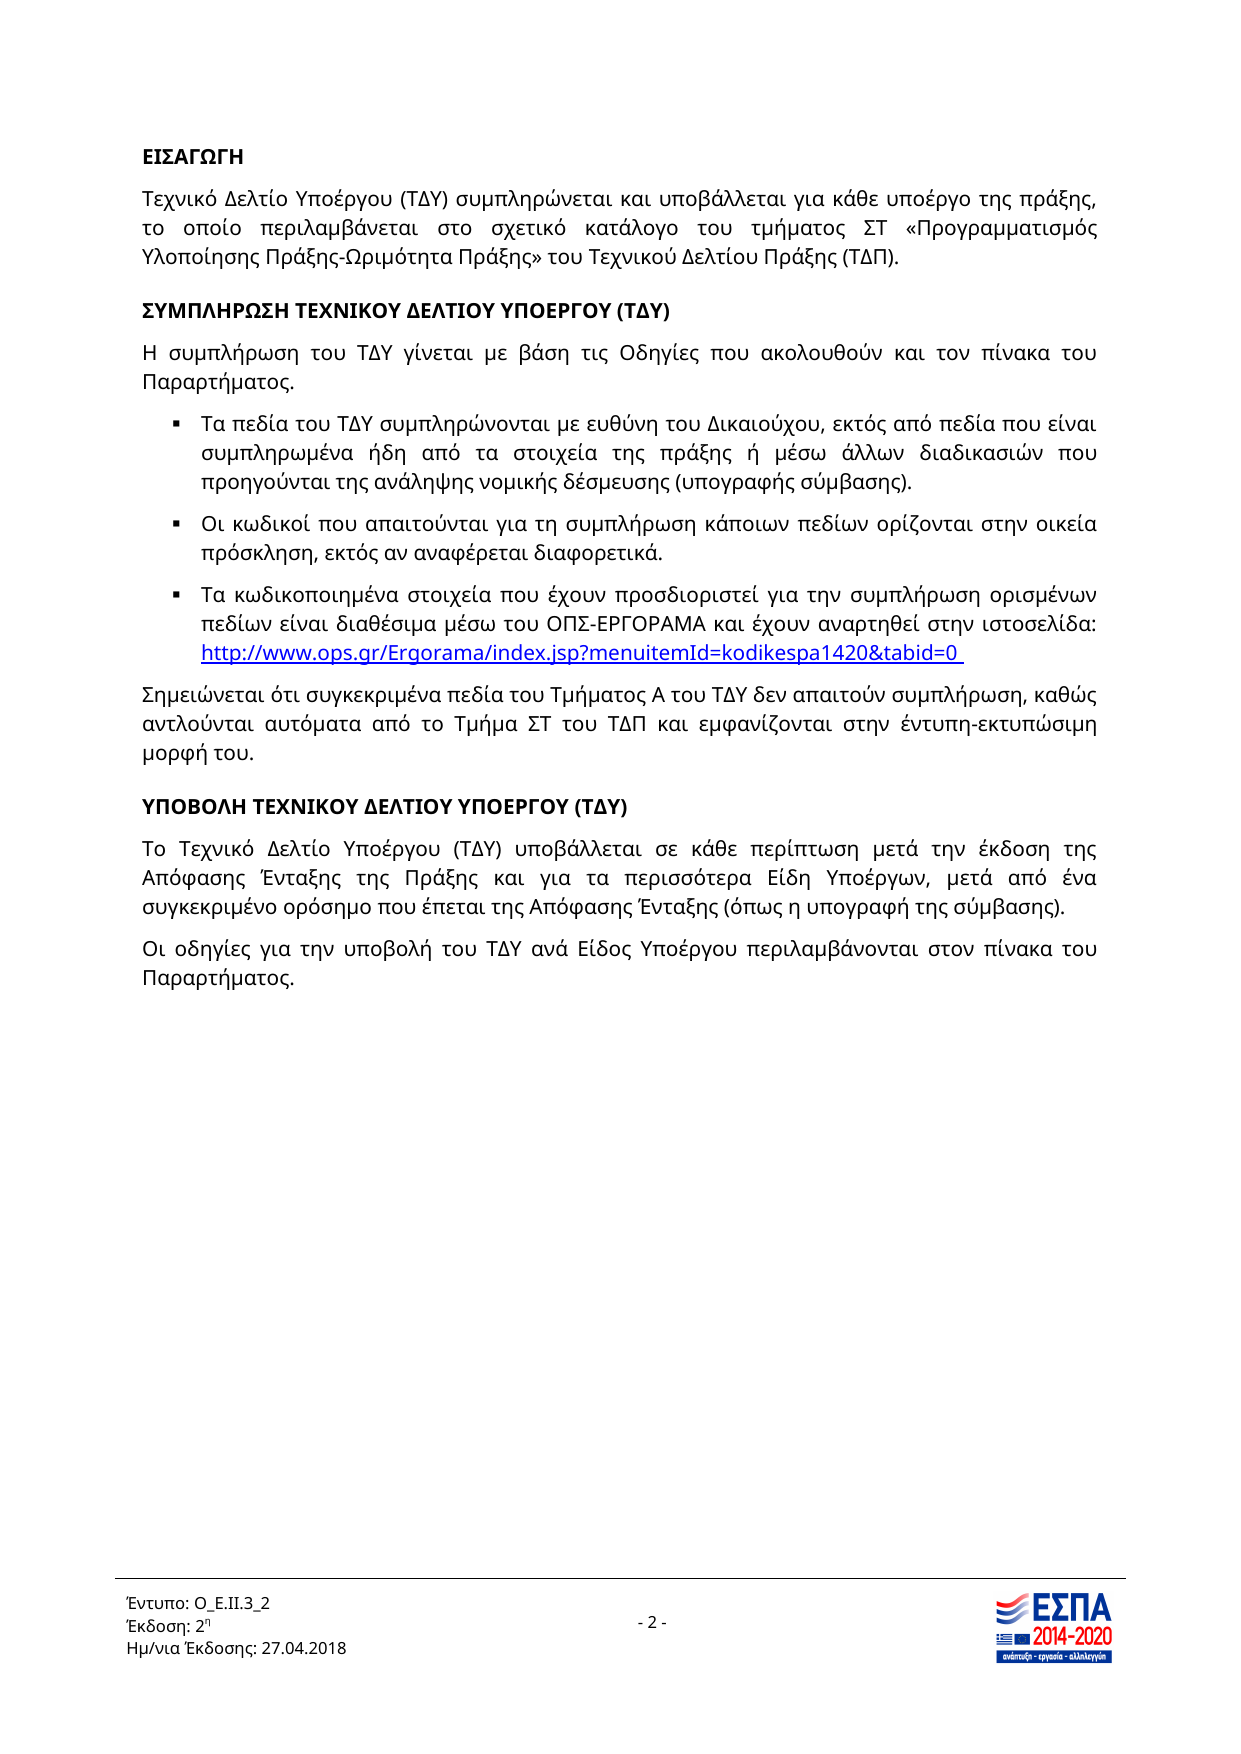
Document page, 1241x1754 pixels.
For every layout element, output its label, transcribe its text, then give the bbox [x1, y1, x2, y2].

text ΕΙΣΑΓΩΓΗ [142, 141, 1098, 171]
text Η συμπλήρωση του ΤΔΥ γίνεται με βάση τις Οδηγίες που ακολουθούν και τον πίνακα του Παραρτήματος. [142, 337, 1098, 396]
list Τα πεδία του ΤΔΥ συμπληρώνονται με ευθύνη του Δικαιούχου, εκτός από πεδία που είναι συμπληρωμένα ήδη από τα στοιχεία της πράξης ή μέσω άλλων διαδικασιών που προηγούνται της ανάληψης νομικής δέσμευσης (υπογραφής σύμβασης). [171, 408, 1098, 496]
text ΥΠΟΒΟΛΗ ΤΕΧΝΙΚΟΥ ΔΕΛΤΙΟΥ ΥΠΟΕΡΓΟΥ (ΤΔΥ) [142, 791, 1098, 821]
text Το Τεχνικό Δελτίο Υποέργου (ΤΔΥ) υποβάλλεται σε κάθε περίπτωση μετά την έκδοση της Απόφασης Ένταξης της Πράξης και για τα περισσότερα Είδη Υποέργων, μετά από ένα συγκεκριμένο ορόσημο που έπεται της Απόφασης Ένταξης (όπως η υπογραφή της σύμβασης). [142, 833, 1098, 921]
text Τεχνικό Δελτίο Υποέργου (ΤΔΥ) συμπληρώνεται και υποβάλλεται για κάθε υποέργο της πράξης, το οποίο περιλαμβάνεται στο σχετικό κατάλογο του τμήματος ΣΤ «Προγραμματισμός Υλοποίησης Πράξης-Ωριμότητα Πράξης» του Τεχνικού Δελτίου Πράξης (ΤΔΠ). [142, 183, 1098, 271]
picture [993, 1591, 1115, 1665]
list Οι κωδικοί που απαιτούνται για τη συμπλήρωση κάποιων πεδίων ορίζονται στην οικεία πρόσκληση, εκτός αν αναφέρεται διαφορετικά. [171, 508, 1098, 566]
text Οι οδηγίες για την υποβολή του ΤΔΥ ανά Είδος Υποέργου περιλαμβάνονται στον πίνακα του Παραρτήματος. [142, 933, 1098, 991]
text Σημειώνεται ότι συγκεκριμένα πεδία του Τμήματος Α του ΤΔΥ δεν απαιτούν συμπλήρωση, καθώς αντλούνται αυτόματα από το Τμήμα ΣΤ του ΤΔΠ και εμφανίζονται στην έντυπη-εκτυπώσιμη μορφή του. [142, 679, 1098, 766]
text ΣΥΜΠΛΗΡΩΣΗ ΤΕΧΝΙΚΟΥ ΔΕΛΤΙΟΥ ΥΠΟΕΡΓΟΥ (ΤΔΥ) [142, 296, 1098, 325]
list Τα κωδικοποιημένα στοιχεία που έχουν προσδιοριστεί για την συμπλήρωση ορισμένων πεδίων είναι διαθέσιμα μέσω του ΟΠΣ-ΕΡΓΟΡΑΜΑ και έχουν αναρτηθεί στην ιστοσελίδα: http://www.ops.gr/Ergorama/index.jsp?menuitemId=kodikespa1420&tabid=0 [171, 579, 1098, 666]
